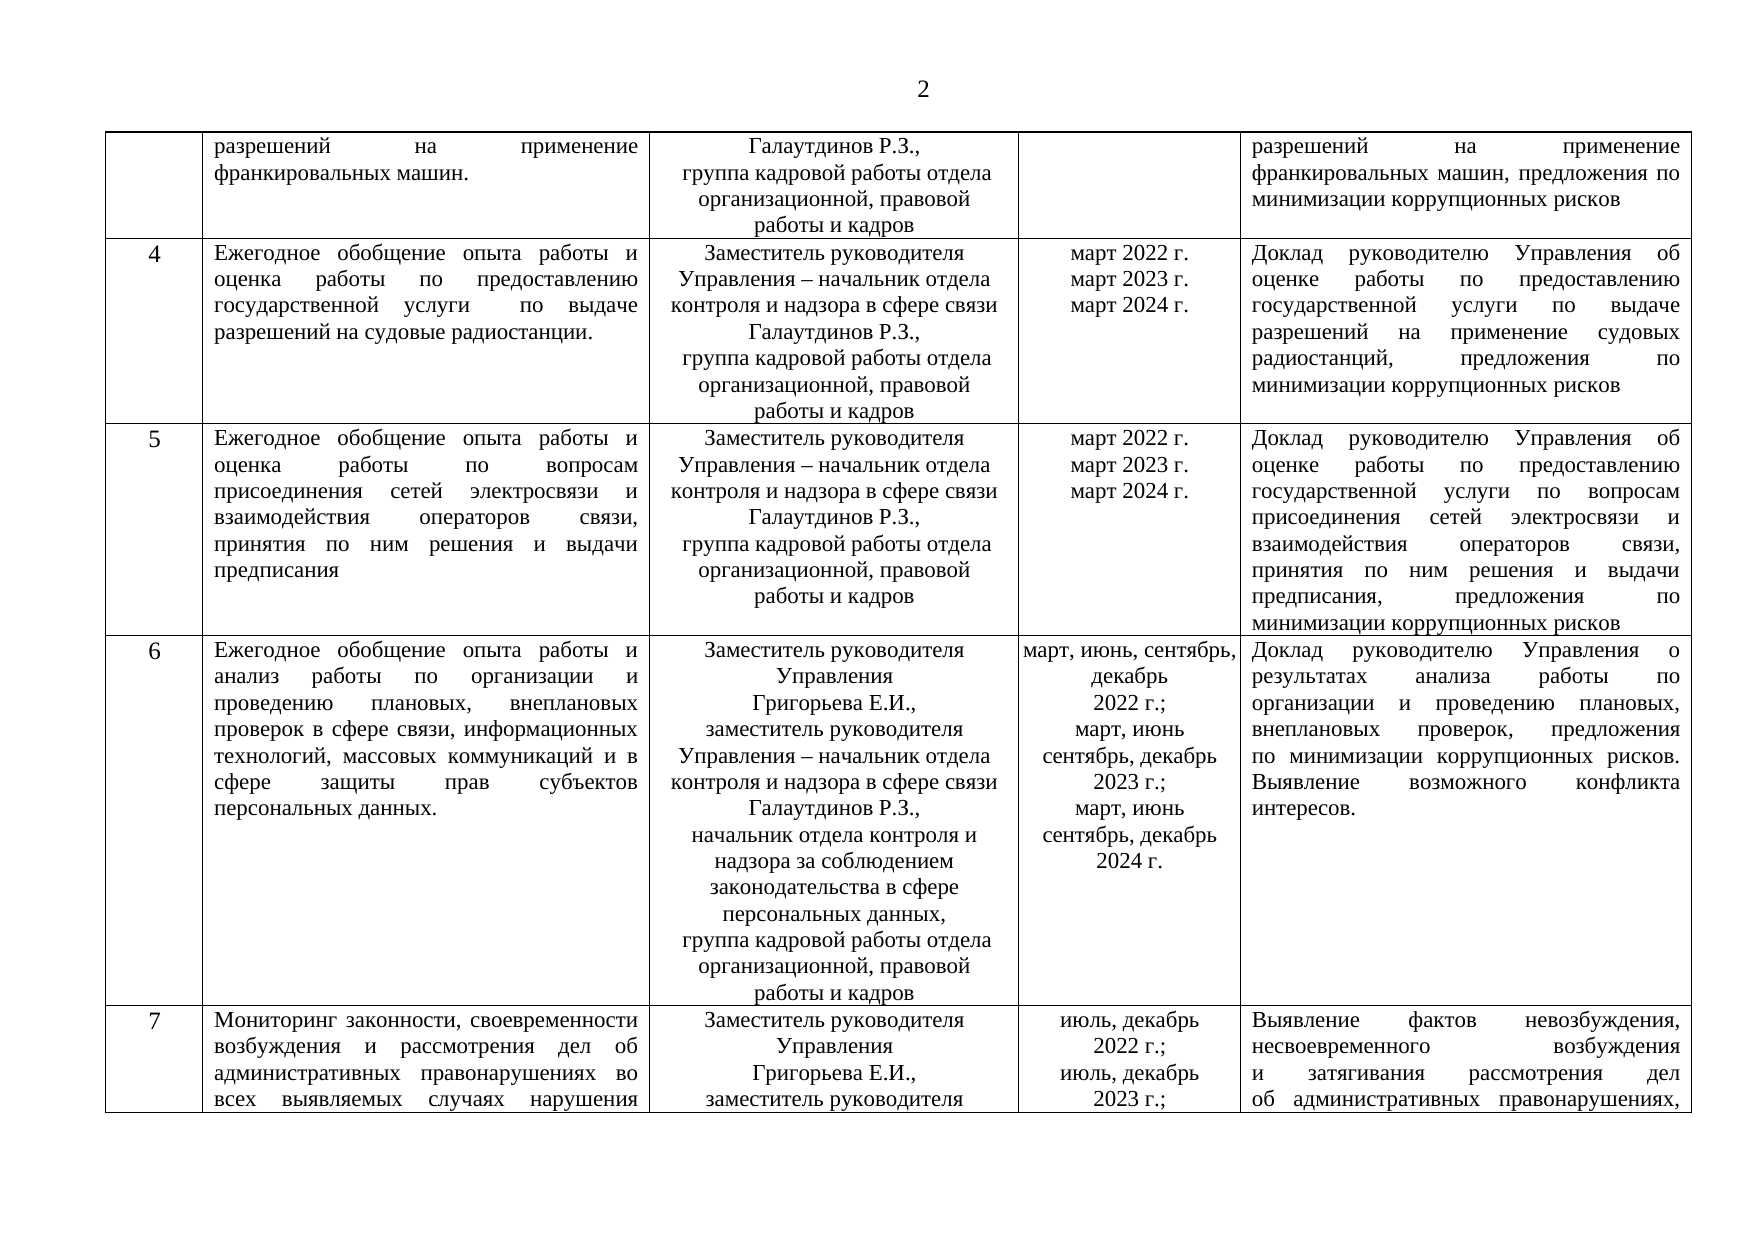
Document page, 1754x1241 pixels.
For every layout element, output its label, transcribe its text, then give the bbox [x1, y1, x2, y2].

table_cell 6 [106, 636, 202, 1005]
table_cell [1019, 1006, 1240, 1112]
table_cell Доклад руководителю Управления о результатах анализа работы по организации и проведению плановых, внеплановых проверок, предложения по минимизации коррупционных рисков. Выявление возможного конфликта интересов. [1241, 636, 1691, 1005]
table_cell Доклад руководителю Управления об оценке работы по предоставлению государственной услуги по вопросам присоединения сетей электросвязи и взаимодействия операторов связи, принятия по ним решения и выдачи предписания, предложения по минимизации коррупционных рисков [1241, 424, 1691, 635]
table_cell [650, 133, 1018, 238]
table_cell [203, 133, 649, 238]
table_cell 3 [106, 133, 202, 238]
table_cell Доклад руководителю Управления об оценке работы по предоставлению государственной услуги по выдаче разрешений на применение судовых радиостанций, предложения по минимизации коррупционных рисков [1241, 239, 1691, 423]
table_cell 7 [106, 1006, 202, 1112]
table_cell Ежегодное обобщение опыта работы и анализ работы по организации и проведению плановых, внеплановых проверок в сфере связи, информационных технологий, массовых коммуникаций и в сфере защиты прав субъектов персональных данных. [203, 636, 649, 1005]
table_cell март, июнь, сентябрь, декабрь .; март, июнь сентябрь, декабрь .; март, июнь сентябрь, декабрь . [1019, 636, 1240, 1005]
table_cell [1019, 133, 1240, 238]
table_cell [203, 1006, 649, 1112]
table_cell март . март . март . [1019, 239, 1240, 423]
table_cell Заместитель руководителя Управления Григорьева Е.И., заместитель руководителя Управления – начальник отдела контроля и надзора в сфере связи Галаутдинов Р.З., начальник отдела контроля и надзора за соблюдением законодательства в сфере персональных данных, группа кадровой работы отдела организационной, правовой работы и кадров [650, 636, 1018, 1005]
table_cell март . март . март . [1019, 424, 1240, 635]
table_cell 5 [106, 424, 202, 635]
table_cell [650, 1006, 1018, 1112]
table_cell 4 [106, 239, 202, 423]
table_cell Ежегодное обобщение опыта работы и оценка работы по вопросам присоединения сетей электросвязи и взаимодействия операторов связи, принятия по ним решения и выдачи предписания [203, 424, 649, 635]
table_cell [1241, 1006, 1691, 1112]
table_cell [1241, 133, 1691, 238]
table_cell Ежегодное обобщение опыта работы и оценка работы по предоставлению государственной услуги по выдаче разрешений на судовые радиостанции. [203, 239, 649, 423]
